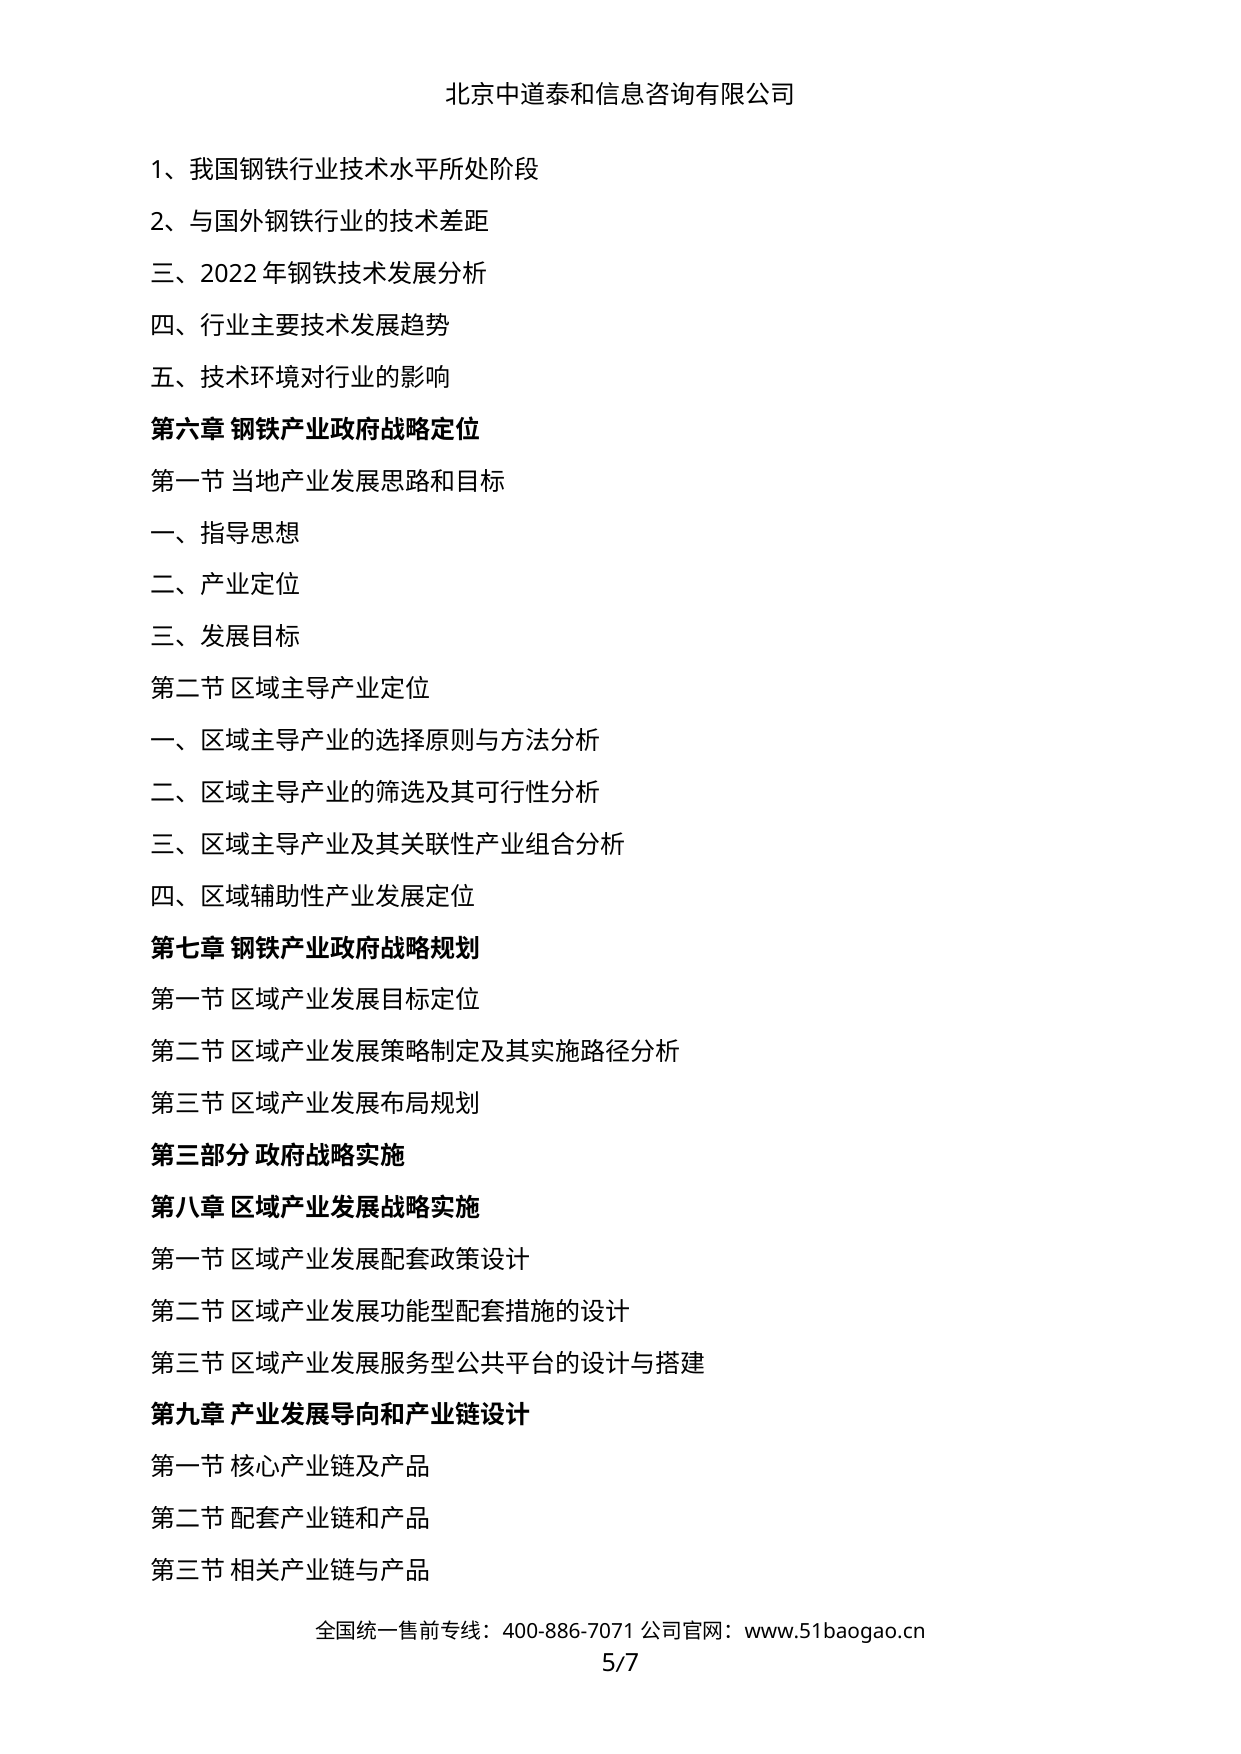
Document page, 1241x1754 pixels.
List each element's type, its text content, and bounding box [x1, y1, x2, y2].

text 第三节 相关产业链与产品 [150, 1551, 1090, 1587]
text 三、2022年钢铁技术发展分析 [150, 254, 1090, 290]
text 第二节 区域主导产业定位 [150, 669, 1090, 705]
text 一、区域主导产业的选择原则与方法分析 [150, 721, 1090, 757]
text 1、我国钢铁行业技术水平所处阶段 [150, 150, 1090, 186]
text 五、技术环境对行业的影响 [150, 357, 1090, 394]
text 一、指导思想 [150, 513, 1090, 549]
text 第九章 产业发展导向和产业链设计 [150, 1395, 1090, 1431]
text 二、区域主导产业的筛选及其可行性分析 [150, 772, 1090, 809]
text 第八章 区域产业发展战略实施 [150, 1187, 1090, 1224]
text 第一节 区域产业发展目标定位 [150, 980, 1090, 1016]
text 第七章 钢铁产业政府战略规划 [150, 928, 1090, 964]
text 第三节 区域产业发展服务型公共平台的设计与搭建 [150, 1343, 1090, 1379]
text 三、区域主导产业及其关联性产业组合分析 [150, 824, 1090, 861]
text 四、行业主要技术发展趋势 [150, 306, 1090, 342]
text 第六章 钢铁产业政府战略定位 [150, 409, 1090, 446]
text 第三部分 政府战略实施 [150, 1136, 1090, 1172]
text 第二节 区域产业发展策略制定及其实施路径分析 [150, 1032, 1090, 1068]
text 第一节 区域产业发展配套政策设计 [150, 1239, 1090, 1276]
text 第二节 配套产业链和产品 [150, 1499, 1090, 1535]
text 四、区域辅助性产业发展定位 [150, 876, 1090, 912]
text 第二节 区域产业发展功能型配套措施的设计 [150, 1291, 1090, 1327]
text 第一节 当地产业发展思路和目标 [150, 461, 1090, 497]
text 第一节 核心产业链及产品 [150, 1447, 1090, 1483]
text 第三节 区域产业发展布局规划 [150, 1084, 1090, 1120]
text 2、与国外钢铁行业的技术差距 [150, 202, 1090, 238]
text 三、发展目标 [150, 617, 1090, 653]
text 二、产业定位 [150, 565, 1090, 601]
